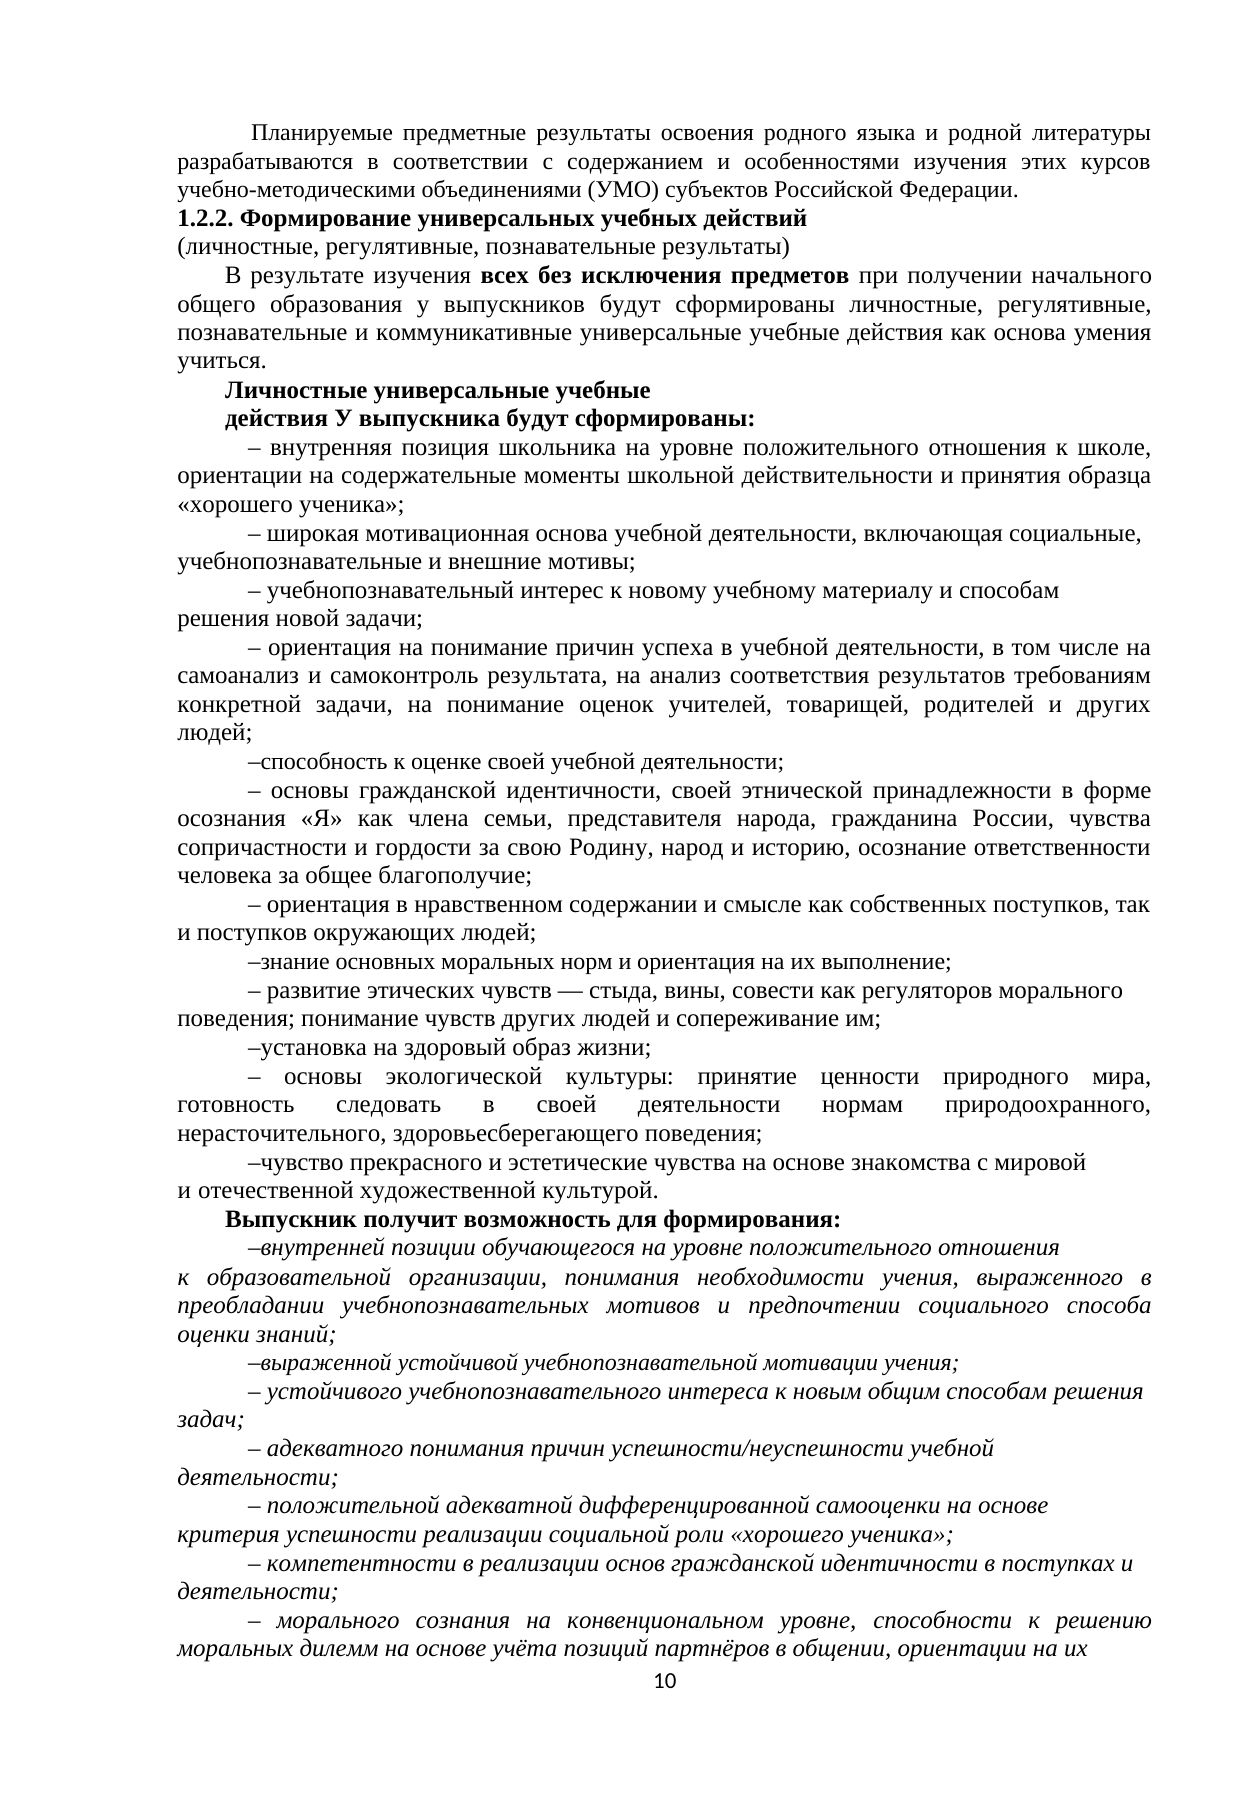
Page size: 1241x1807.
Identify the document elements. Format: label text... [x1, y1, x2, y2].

text – морального сознания на конвенциональном уровне, способности к решению моральных дилемм на основе учёта позиций партнёров в общении, ориентации на их [177, 1606, 1152, 1662]
text – положительной адекватной дифференцированной самооценки на основе критерия успешности реализации социальной роли «хорошего ученика»; [177, 1492, 1152, 1547]
text – внутренняя позиция школьника на уровне положительного отношения к школе, ориентации на содержательные моменты школьной действительности и принятия образца «хорошего ученика»; [177, 433, 1152, 517]
text 10 [150, 1667, 1179, 1694]
text – учебно­познавательный интерес к новому учебному материалу и способам решения новой задачи; [177, 576, 1152, 632]
text –установка на здоровый образ жизни; [248, 1032, 1152, 1061]
text –чувство прекрасного и эстетические чувства на основе знакомства с мировой [248, 1147, 1152, 1175]
text – адекватного понимания причин успешности/неуспешности учебной деятельности; [177, 1434, 1152, 1490]
text – развитие этических чувств — стыда, вины, совести как регуляторов морального поведения; понимание чувств других людей и сопереживание им; [177, 976, 1152, 1032]
text – устойчивого учебно­познавательного интереса к новым общим способам решения задач; [177, 1377, 1152, 1433]
list отечественной художественной культурой. [177, 1175, 1152, 1204]
text – компетентности в реализации основ гражданской идентичности в поступках и деятельности; [177, 1549, 1152, 1604]
text –знание основных моральных норм и ориентация на их выполнение; [248, 946, 1152, 975]
text – основы экологической культуры: принятие ценности природного мира, готовность следовать в своей деятельности нормам природоохранного, нерасточительного, здоровьесберегающего поведения; [177, 1062, 1152, 1146]
text –внутренней позиции обучающегося на уровне положительного отношения [248, 1233, 1152, 1261]
list образовательной организации, понимания необходимости учения, выраженного в преобладании учебно­познавательных мотивов и предпочтении социального способа оценки знаний; [177, 1263, 1152, 1347]
text –способность к оценке своей учебной деятельности; [248, 746, 1152, 775]
text Выпускник получит возможность для формирования: [225, 1204, 1152, 1233]
text – широкая мотивационная основа учебной деятельности, включающая социальные, учебно­познавательные и внешние мотивы; [177, 519, 1152, 574]
text Планируемые предметные результаты освоения родного языка и родной литературы разрабатываются в соответствии с содержанием и особенностями изучения этих курсов учебно-методическими объединениями (УМО) субъектов Российской Федерации. [177, 118, 1152, 203]
text Личностные универсальные учебные действия У выпускника будут сформированы: [225, 376, 758, 432]
text –выраженной устойчивой учебно­познавательной мотивации учения; [248, 1347, 1152, 1376]
text – ориентация в нравственном содержании и смысле как собственных поступков, так и поступков окружающих людей; [177, 890, 1152, 946]
text – ориентация на понимание причин успеха в учебной деятельности, в том числе на самоанализ и самоконтроль результата, на анализ соответствия результатов требованиям конкретной задачи, на понимание оценок учителей, товарищей, родителей и других людей; [177, 633, 1152, 746]
list результате изучения всех без исключения предметов при получении начального общего образования у выпускников будут сформированы личностные, регулятивные, познавательные и коммуникативные универсальные учебные действия как основа умения учиться. [177, 261, 1152, 374]
text – основы гражданской идентичности, своей этнической принадлежности в форме осознания «Я» как члена семьи, представителя народа, гражданина России, чувства сопричастности и гордости за свою Родину, народ и историю, осознание ответственности человека за общее благополучие; [177, 776, 1152, 889]
text 1.2.2. Формирование универсальных учебных действий (личностные, регулятивные, познавательные результаты) [177, 205, 814, 260]
